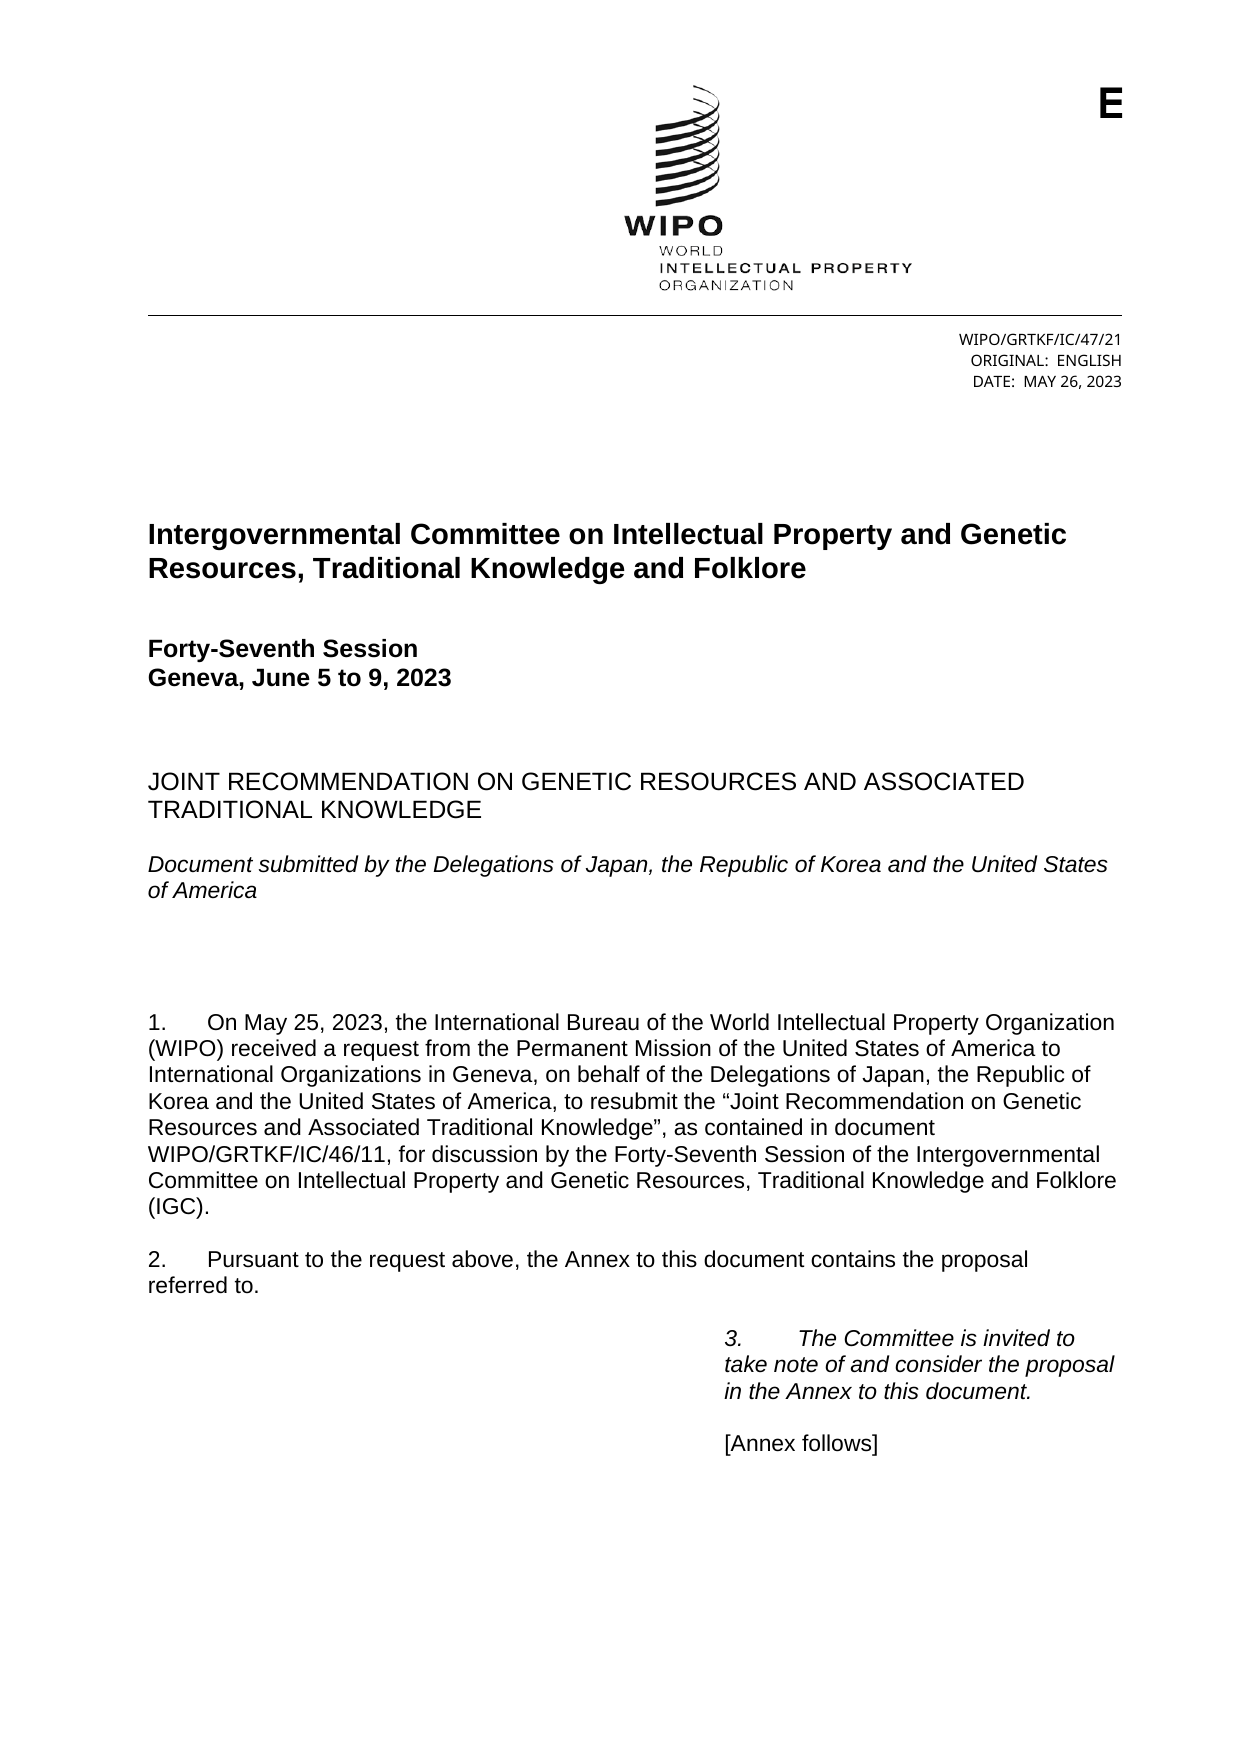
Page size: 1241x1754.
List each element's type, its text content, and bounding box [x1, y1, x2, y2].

list The Committee is invited to take note of and consider the proposal in the Annex to this document. [724, 1325, 1122, 1430]
text [Annex follows] [665, 1430, 1122, 1457]
text ORIGINAL: English [148, 350, 1122, 371]
text Geneva, June 5 to 9, 2023 [148, 663, 1122, 692]
text DATE: May 26, 2023 [148, 371, 1122, 392]
list Pursuant to the request above, the Annex to this document contains the proposal referred to. [148, 1246, 1122, 1299]
text Forty-Seventh Session [148, 634, 1122, 663]
text WIPO/GRTKF/IC/47/21 [148, 328, 1122, 350]
text Document submitted by the Delegations of Japan, the Republic of Korea and the United States of America [148, 851, 1122, 903]
text Intergovernmental Committee on Intellectual Property and Genetic Resources, Traditional Knowledge and Folklore [148, 517, 1122, 584]
picture [623, 79, 1123, 294]
list On May 25, 2023, the International Bureau of the World Intellectual Property Organization (WIPO) received a request from the Permanent Mission of the United States of America to International Organizations in Geneva, on behalf of the Delegations of Japan, the Republic of Korea and the United States of America, to resubmit the “Joint Recommendation on Genetic Resources and Associated Traditional Knowledge”, as contained in document WIPO/GRTKF/IC/46/11, for discussion by the Forty-Seventh Session of the Intergovernmental Committee on Intellectual Property and Genetic Resources, Traditional Knowledge and Folklore (IGC). [148, 1009, 1122, 1219]
text JOINT RECOMMENDATION ON GENETIC RESOURCES AND ASSOCIATED TRADITIONAL KNOWLEDGE [148, 767, 1122, 824]
